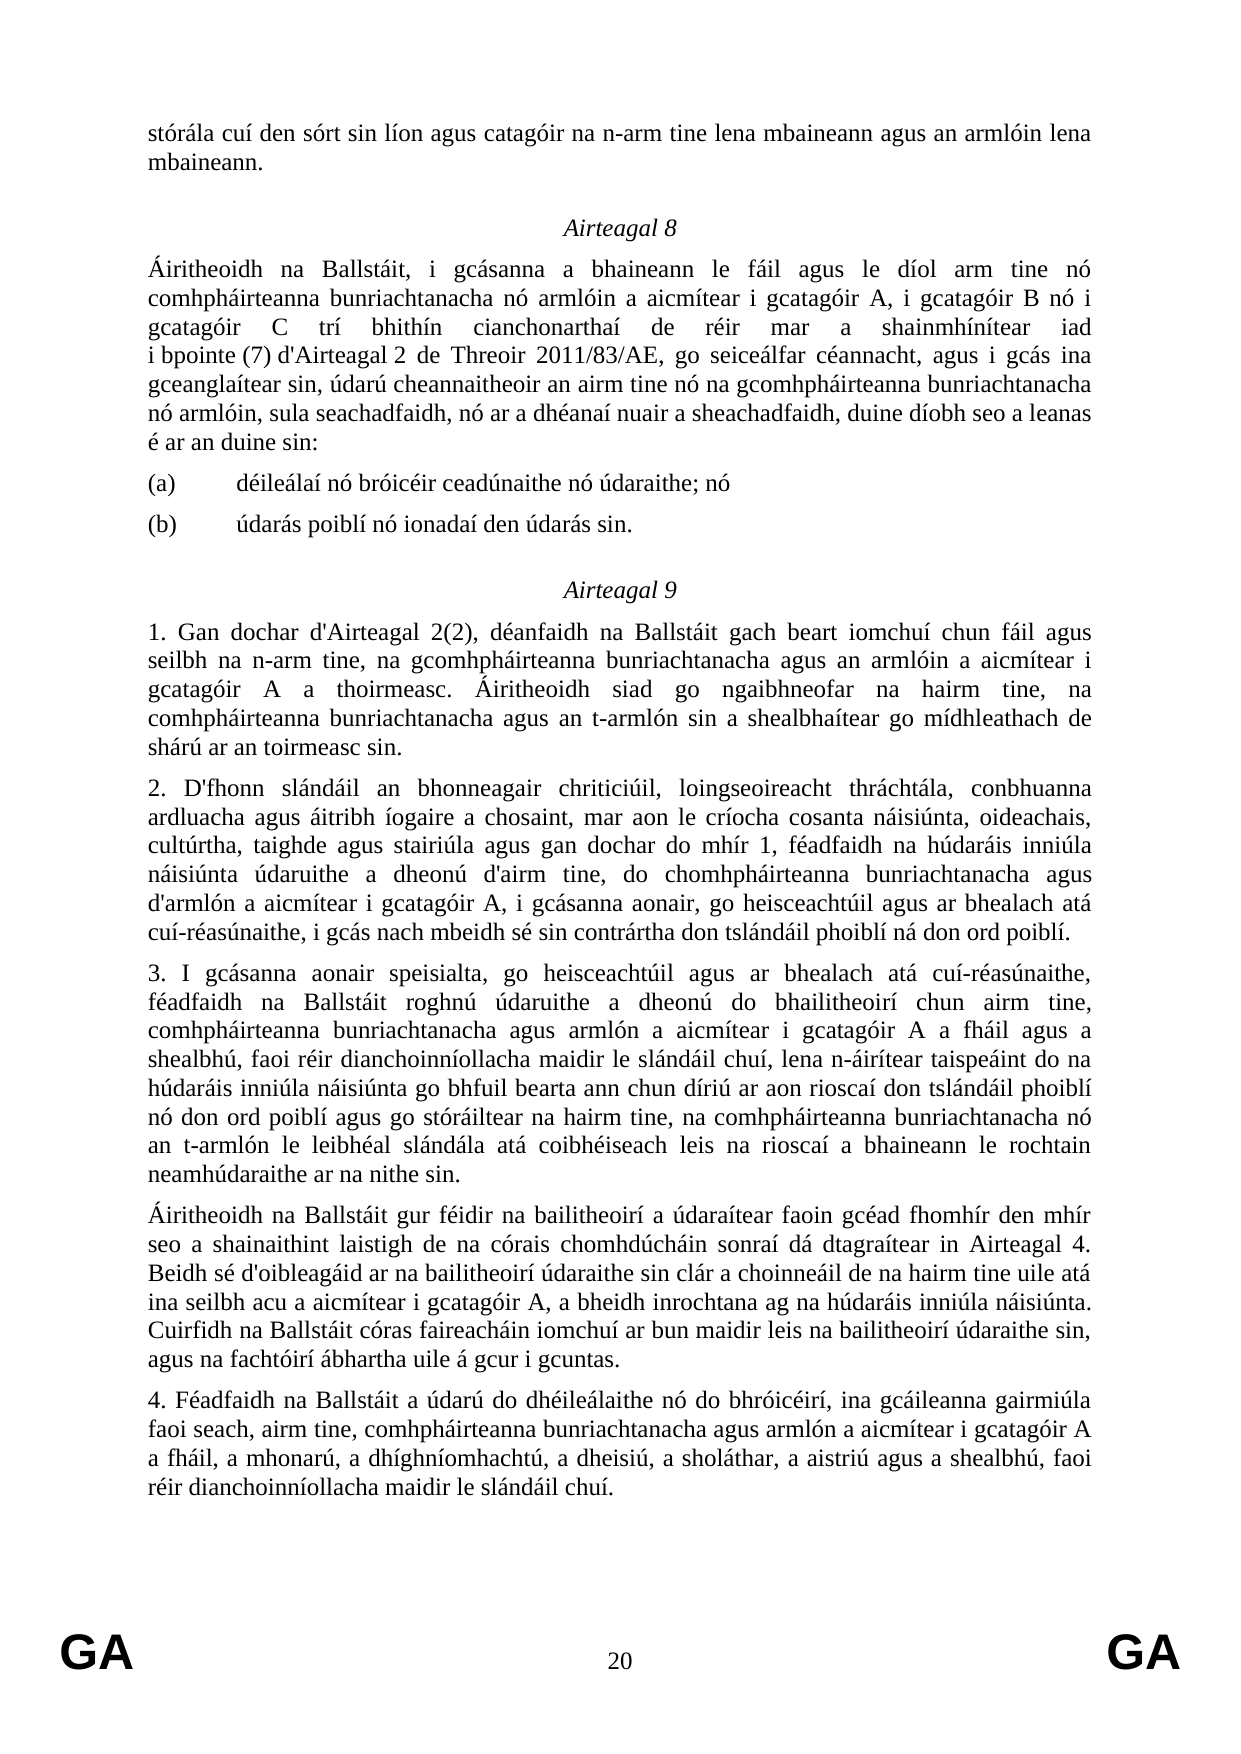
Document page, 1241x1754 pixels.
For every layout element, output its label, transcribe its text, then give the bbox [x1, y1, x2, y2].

text (a) déileálaí nó bróicéir ceadúnaithe nó údaraithe; nó [148, 468, 1093, 497]
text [148, 118, 1093, 176]
text (b) údarás poiblí nó ionadaí den údarás sin. [148, 509, 1093, 538]
text 2. D'fhonn slándáil an bhonneagair chriticiúil, loingseoireacht thráchtála, conbhuanna ardluacha agus áitribh íogaire a chosaint, mar aon le críocha cosanta náisiúnta, oideachais, cultúrtha, taighde agus stairiúla agus gan dochar do mhír 1, féadfaidh na húdaráis inniúla náisiúnta údaruithe a dheonú d'airm tine, do chomhpháirteanna bunriachtanacha agus d'armlón a aicmítear i gcatagóir A, i gcásanna aonair, go heisceachtúil agus ar bhealach atá cuí-réasúnaithe, i gcás nach mbeidh sé sin contrártha don tslándáil phoiblí ná don ord poiblí. [148, 773, 1093, 946]
text Airteagal 8 [148, 213, 1093, 242]
text Áiritheoidh na Ballstáit gur féidir na bailitheoirí a údaraítear faoin gcéad fhomhír den mhír seo a shainaithint laistigh de na córais chomhdúcháin sonraí dá dtagraítear in Airteagal 4. Beidh sé d'oibleagáid ar na bailitheoirí údaraithe sin clár a choinneáil de na hairm tine uile atá ina seilbh acu a aicmítear i gcatagóir A, a bheidh inrochtana ag na húdaráis inniúla náisiúnta. Cuirfidh na Ballstáit córas faireacháin iomchuí ar bun maidir leis na bailitheoirí údaraithe sin, agus na fachtóirí ábhartha uile á gcur i gcuntas. [148, 1201, 1093, 1373]
text 4. Féadfaidh na Ballstáit a údarú do dhéileálaithe nó do bhróicéirí, ina gcáileanna gairmiúla faoi seach, airm tine, comhpháirteanna bunriachtanacha agus armlón a aicmítear i gcatagóir A a fháil, a mhonarú, a dhíghníomhachtú, a dheisiú, a sholáthar, a aistriú agus a shealbhú, faoi réir dianchoinníollacha maidir le slándáil chuí. [148, 1386, 1093, 1501]
text Áiritheoidh na Ballstáit, i gcásanna a bhaineann le fáil agus le díol arm tine nó comhpháirteanna bunriachtanacha nó armlóin a aicmítear i gcatagóir A, i gcatagóir B nó i gcatagóir C trí bhithín cianchonarthaí de réir mar a shainmhínítear iad i bpointe (7) d'Airteagal 2 de Threoir 2011/83/AE, go seiceálfar céannacht, agus i gcás ina gceanglaítear sin, údarú cheannaitheoir an airm tine nó na gcomhpháirteanna bunriachtanacha nó armlóin, sula seachadfaidh, nó ar a dhéanaí nuair a sheachadfaidh, duine díobh seo a leanas é ar an duine sin: [148, 254, 1093, 456]
text 1. Gan dochar d'Airteagal 2(2), déanfaidh na Ballstáit gach beart iomchuí chun fáil agus seilbh na n-arm tine, na gcomhpháirteanna bunriachtanacha agus an armlóin a aicmítear i gcatagóir A a thoirmeasc. Áiritheoidh siad go ngaibhneofar na hairm tine, na comhpháirteanna bunriachtanacha agus an t-armlón sin a shealbhaítear go mídhleathach de shárú ar an toirmeasc sin. [148, 617, 1093, 761]
text Airteagal 9 [148, 576, 1093, 604]
text 3. I gcásanna aonair speisialta, go heisceachtúil agus ar bhealach atá cuí-réasúnaithe, féadfaidh na Ballstáit roghnú údaruithe a dheonú do bhailitheoirí chun airm tine, comhpháirteanna bunriachtanacha agus armlón a aicmítear i gcatagóir A a fháil agus a shealbhú, faoi réir dianchoinníollacha maidir le slándáil chuí, lena n-áirítear taispeáint do na húdaráis inniúla náisiúnta go bhfuil bearta ann chun díriú ar aon rioscaí don tslándáil phoiblí nó don ord poiblí agus go stóráiltear na hairm tine, na comhpháirteanna bunriachtanacha nó an t-armlón le leibhéal slándála atá coibhéiseach leis na rioscaí a bhaineann le rochtain neamhúdaraithe ar na nithe sin. [148, 958, 1093, 1188]
